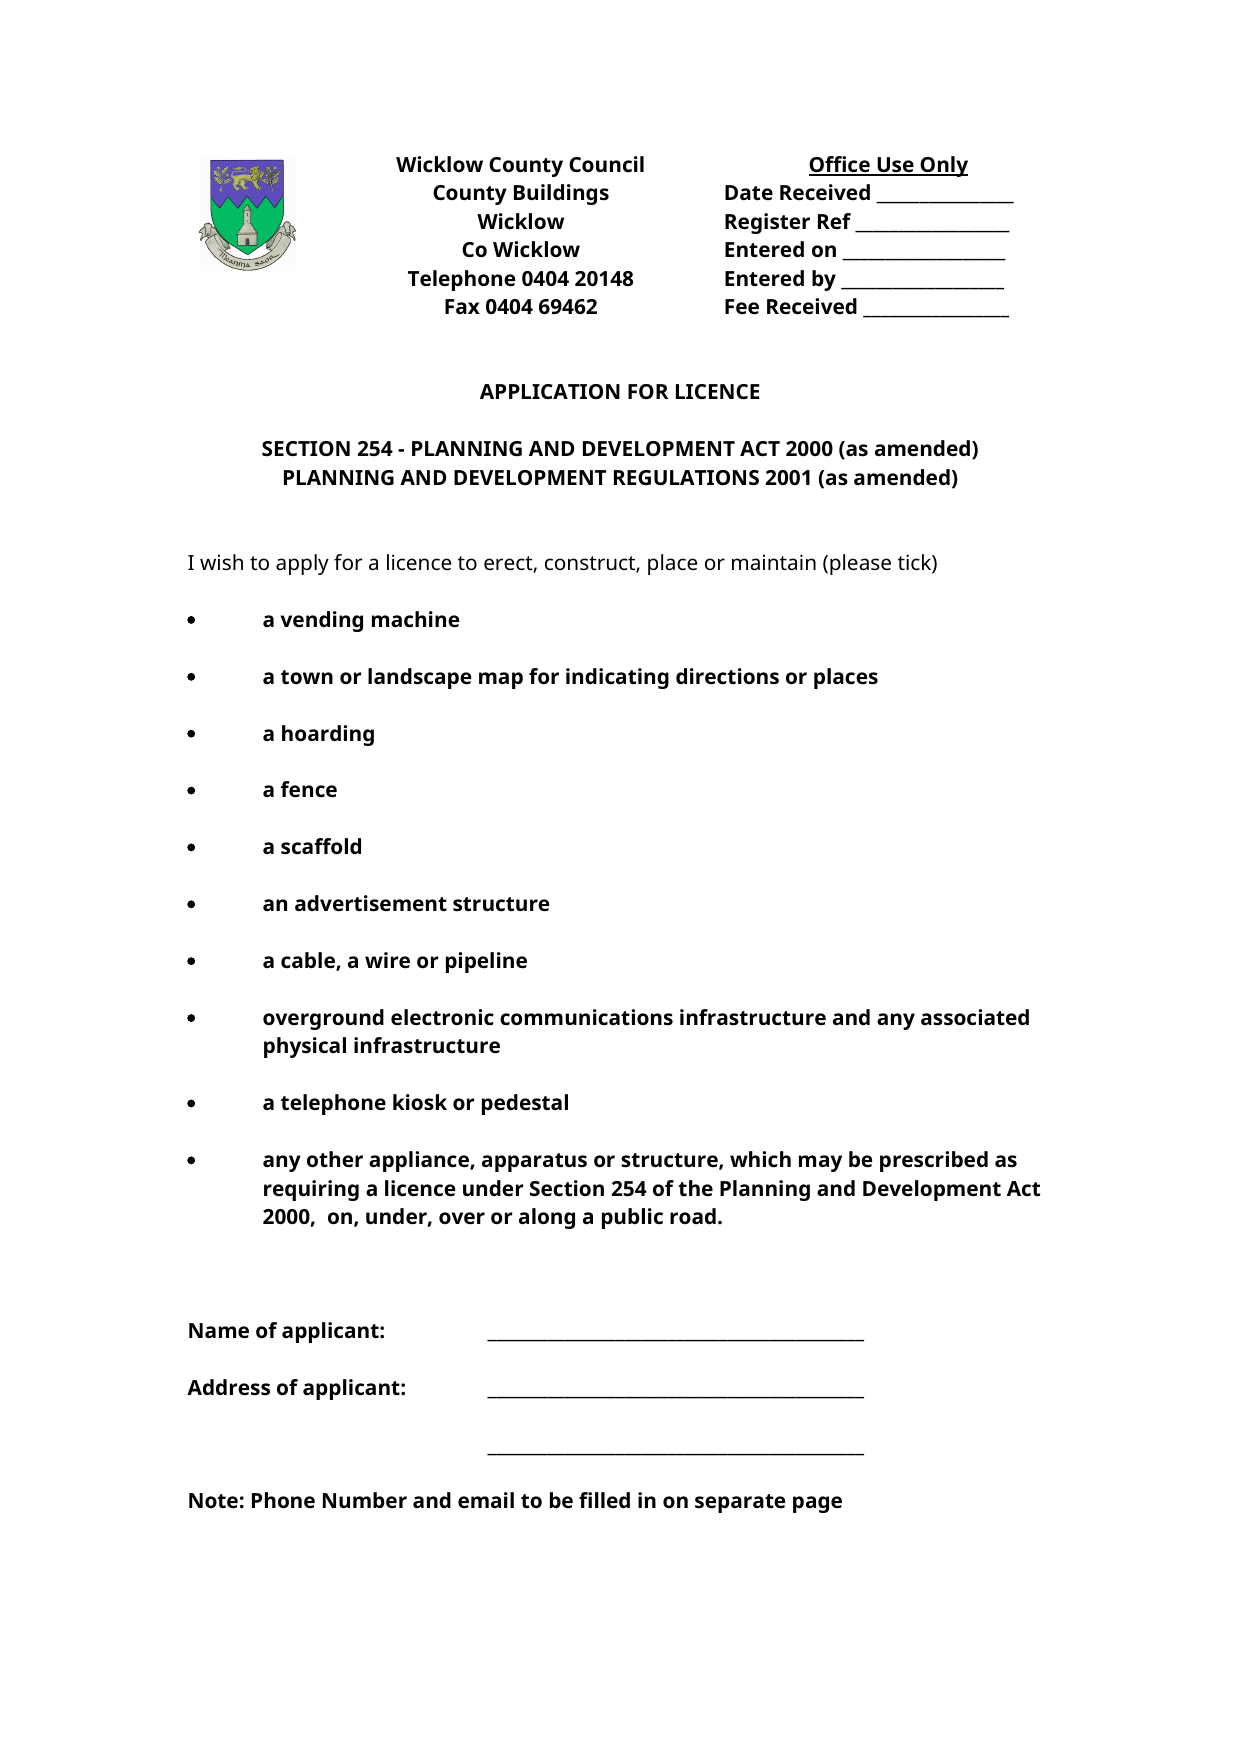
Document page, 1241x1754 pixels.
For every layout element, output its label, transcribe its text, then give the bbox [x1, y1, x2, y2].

text I wish to apply for a licence to erect, construct, place or maintain (please tick) [187, 548, 1053, 577]
text any other appliance, apparatus or structure, which may be prescribed as requiring a licence under Section 254 of the Planning and Development Act 2000, on, under, over or along a public road. [187, 1145, 1053, 1231]
text a hoarding [187, 719, 1053, 747]
text an advertisement structure [187, 889, 1053, 918]
title Address of applicant: ____________________________________________ [187, 1373, 1053, 1401]
table_header [176, 150, 329, 321]
text a telephone kiosk or pedestal [187, 1088, 1053, 1117]
table_header Office Use Only Date Received ________________ Register Ref __________________ Entered on ___________________ Entered by ___________________ Fee Received _________________ [713, 150, 1064, 321]
text a fence [187, 776, 1053, 804]
table_header Wicklow County Council County Buildings Wicklow Co Wicklow Telephone 0404 20148 Fax 0404 69462 [329, 150, 712, 321]
text a town or landscape map for indicating directions or places [187, 662, 1053, 690]
picture [198, 158, 297, 271]
title Note: Phone Number and email to be filled in on separate page [187, 1487, 1053, 1515]
title ____________________________________________ [187, 1430, 1053, 1458]
text APPLICATION FOR LICENCE [187, 377, 1053, 406]
text SECTION 254 - PLANNING AND DEVELOPMENT ACT 2000 (as amended) [187, 434, 1053, 463]
text PLANNING AND DEVELOPMENT REGULATIONS 2001 (as amended) [187, 463, 1053, 491]
title Name of applicant: ____________________________________________ [187, 1316, 1053, 1344]
text a vending machine [187, 605, 1053, 633]
text a cable, a wire or pipeline [187, 946, 1053, 975]
text overground electronic communications infrastructure and any associated physical infrastructure [187, 1003, 1053, 1060]
text a scaffold [187, 832, 1053, 861]
